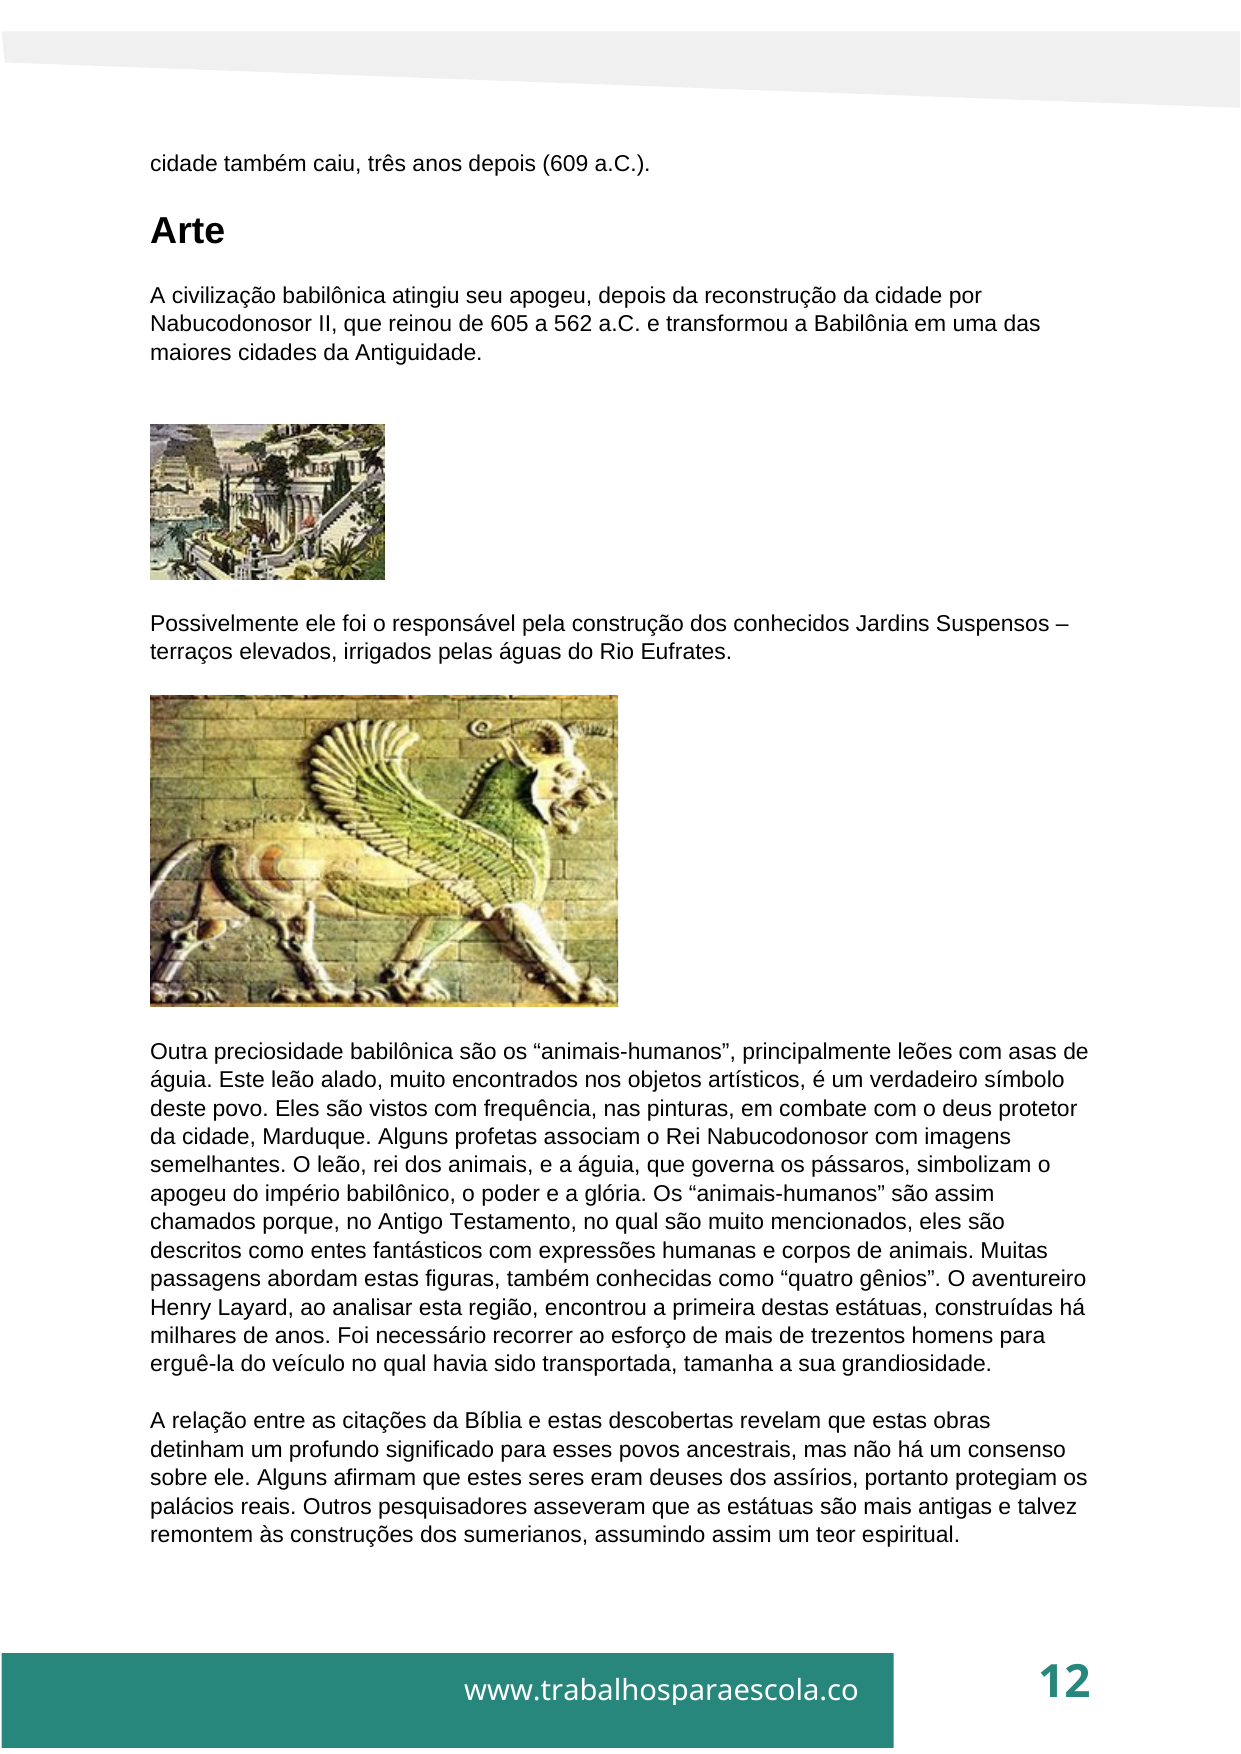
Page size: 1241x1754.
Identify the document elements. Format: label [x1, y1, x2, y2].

picture [150, 424, 385, 580]
text [150, 150, 1090, 1576]
picture [150, 695, 619, 1007]
